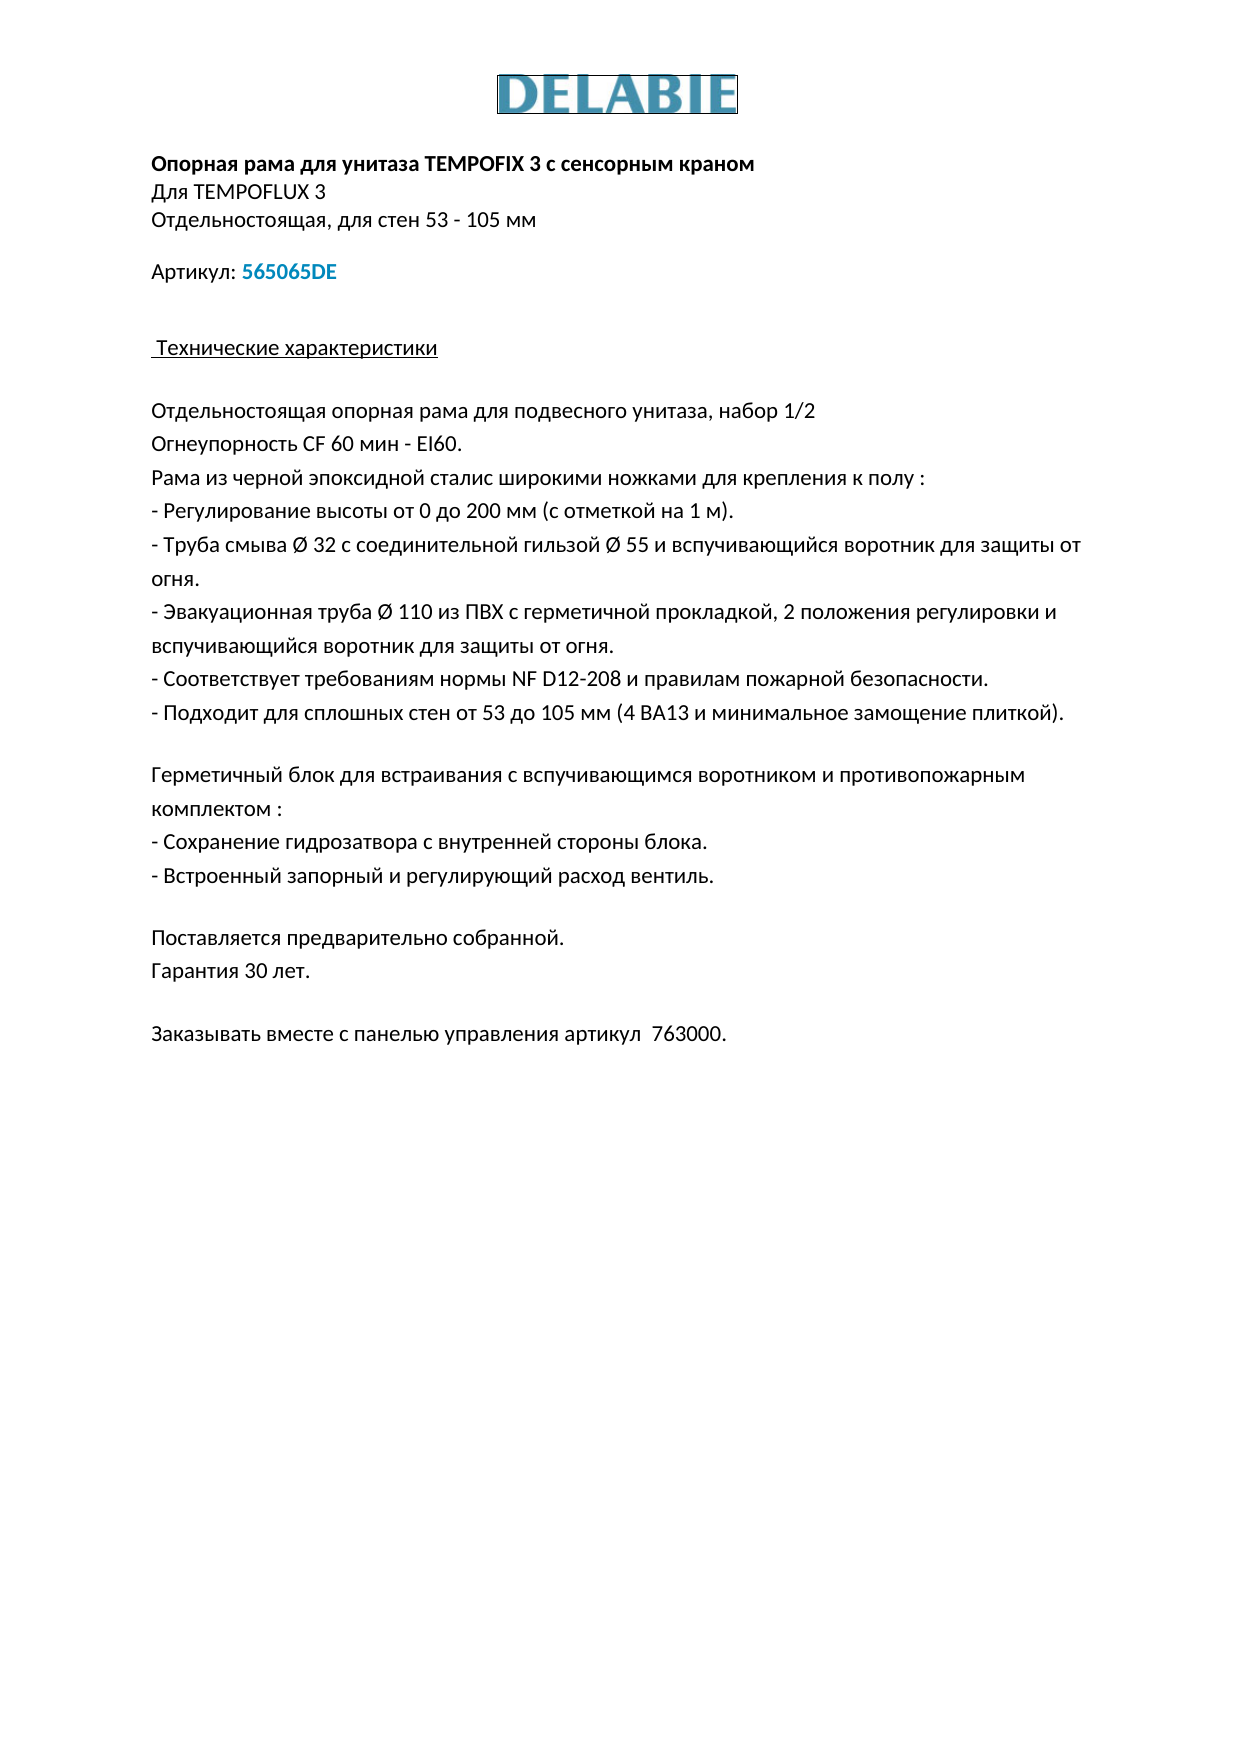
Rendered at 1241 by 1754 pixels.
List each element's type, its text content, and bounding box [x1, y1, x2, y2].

picture [498, 76, 737, 113]
text Для TEMPOFLUX 3 [151, 177, 1084, 205]
text Отдельностоящая опорная рама для подвесного унитаза, набор 1/2 [151, 396, 1084, 424]
text Герметичный блок для встраивания с вспучивающимся воротником и противопожарным комплектом : [151, 760, 1084, 822]
text - Труба смыва Ø 32 с соединительной гильзой Ø 55 и вспучивающийся воротник для защиты от огня. [151, 530, 1084, 592]
text Отдельностоящая, для стен 53 - 105 мм [151, 205, 1084, 233]
text - Эвакуационная труба Ø 110 из ПВХ с герметичной прокладкой, 2 положения регулировки и вспучивающийся воротник для защиты от огня. [151, 597, 1084, 659]
text Технические характеристики [151, 333, 1084, 361]
text Гарантия 30 лет. [151, 957, 1084, 985]
text Рама из черной эпоксидной сталис широкими ножками для крепления к полу : [151, 463, 1084, 491]
text - Сохранение гидрозатвора с внутренней стороны блока. [151, 827, 1084, 855]
text - Соответствует требованиям нормы NF D12-208 и правилам пожарной безопасности. [151, 664, 1084, 692]
text Огнеупорность CF 60 мин - EI60. [151, 429, 1084, 458]
text Опорная рама для унитаза TEMPOFIX 3 с сенсорным краном [151, 149, 1084, 177]
text - Подходит для сплошных стен от 53 до 105 мм (4 BA13 и минимальное замощение плиткой). [151, 698, 1084, 726]
text Поставляется предварительно собранной. [151, 923, 1084, 951]
text - Регулирование высоты от 0 до 200 мм (с отметкой на 1 м). [151, 497, 1084, 525]
text Заказывать вместе с панелью управления артикул 763000. [151, 1019, 1084, 1047]
text - Встроенный запорный и регулирующий расход вентиль. [151, 861, 1084, 889]
text Артикул: 565065DE [151, 257, 1084, 285]
